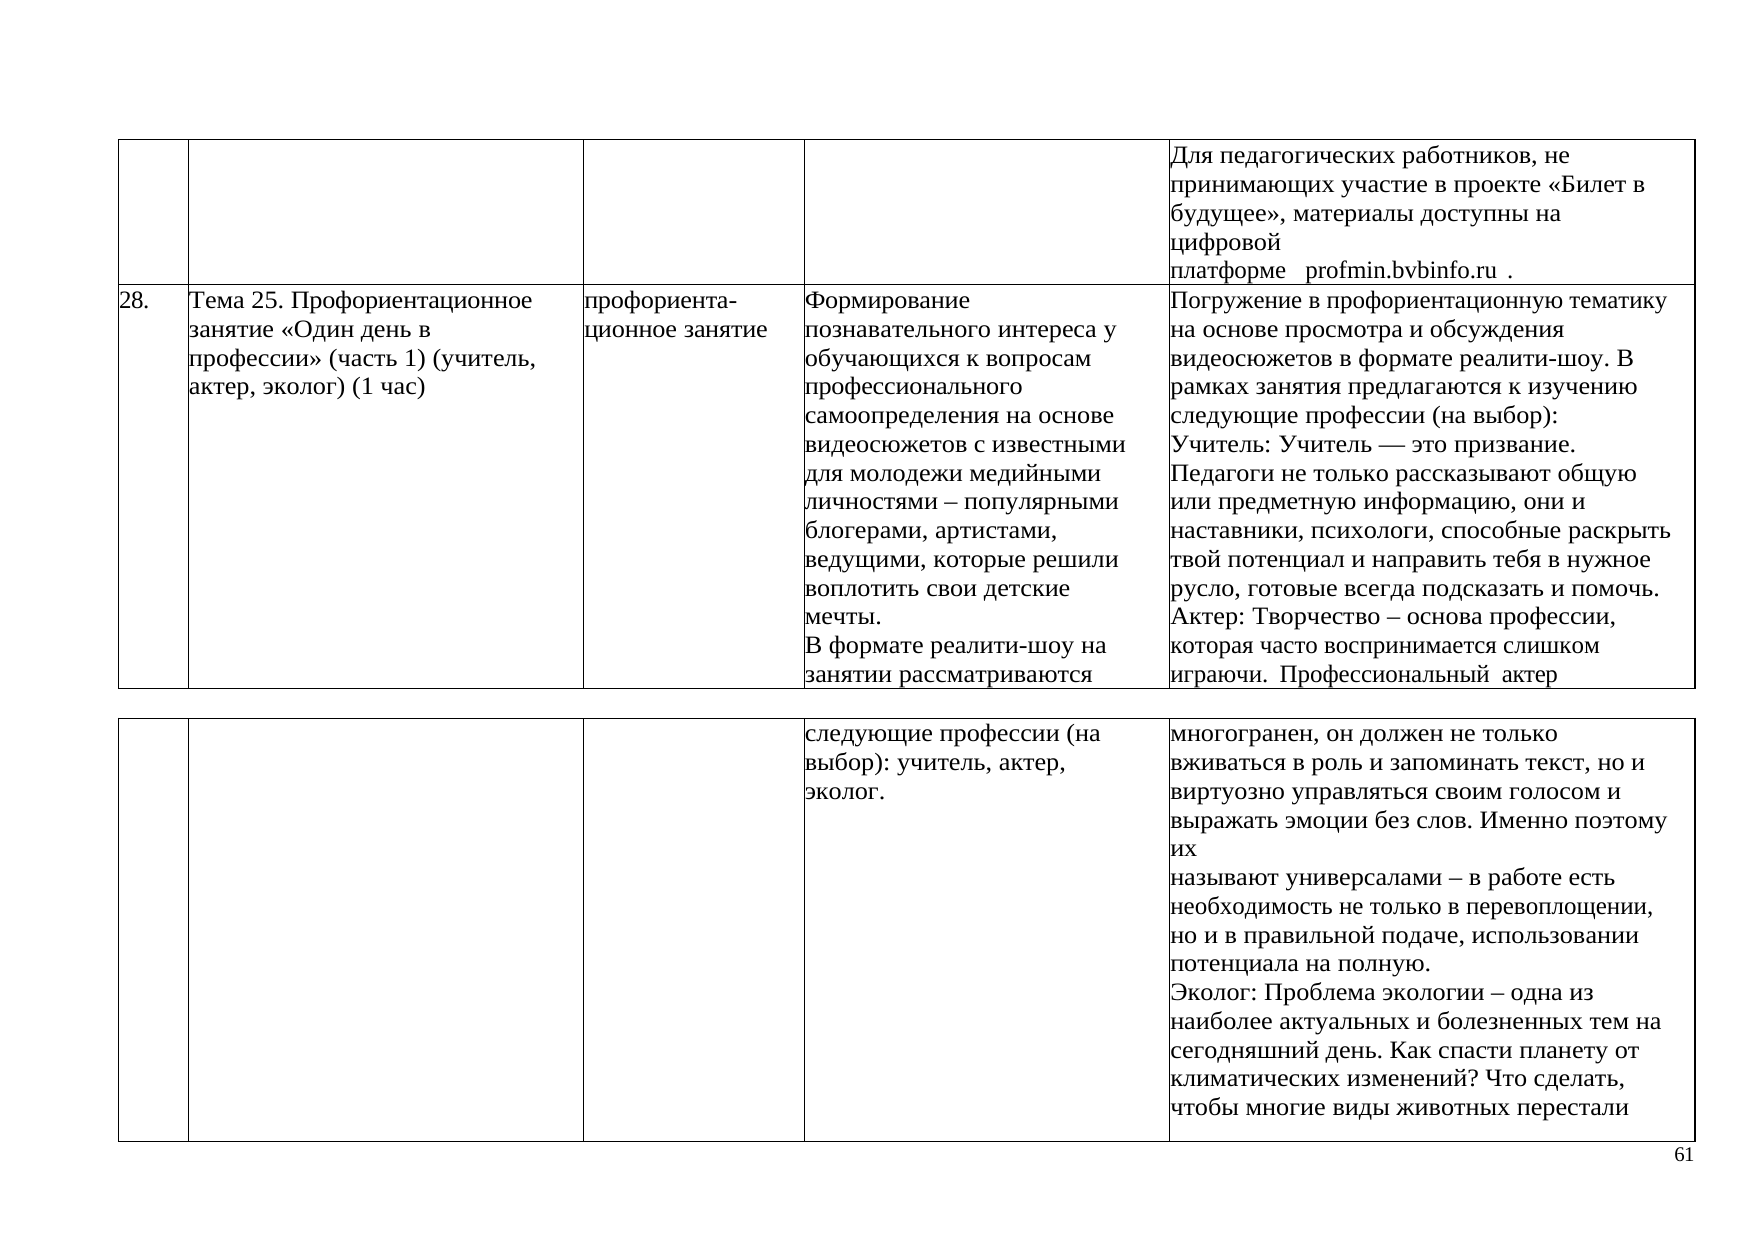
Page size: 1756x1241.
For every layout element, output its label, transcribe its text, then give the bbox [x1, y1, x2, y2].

table_header [584, 140, 804, 284]
table_header [189, 719, 583, 1141]
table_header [1170, 140, 1694, 284]
table_header [119, 140, 188, 284]
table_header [805, 140, 1169, 284]
table_cell Формирование познавательного интереса у обучающихся к вопросам профессионального самоопределения на основе видеосюжетов с известными для молодежи медийными личностями – популярными блогерами, артистами, ведущими, которые решили воплотить свои детские мечты. В формате реалити-шоу на занятии рассматриваются [805, 285, 1169, 688]
table_header [119, 719, 188, 1141]
table_header [584, 719, 804, 1141]
table_header [189, 140, 583, 284]
table_cell профориента- ционное занятие [584, 285, 804, 688]
table_cell Погружение в профориентационную тематику на основе просмотра и обсуждения видеосюжетов в формате реалити-шоу. В рамках занятия предлагаются к изучению следующие профессии (на выбор): Учитель: Учитель — это призвание. Педагоги не только рассказывают общую или предметную информацию, они и наставники, психологи, способные раскрыть твой потенциал и направить тебя в нужное русло, готовые всегда подсказать и помочь. Актер: Творчество – основа профессии, которая часто воспринимается слишком играючи. Профессиональный актер [1170, 285, 1694, 688]
table_cell Тема 25. Профориентационное занятие «Один день в профессии» (часть 1) (учитель, актер, эколог) (1 час) [189, 285, 583, 688]
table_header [1170, 719, 1694, 1141]
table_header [805, 719, 1169, 1141]
table_cell 28. [119, 285, 188, 688]
